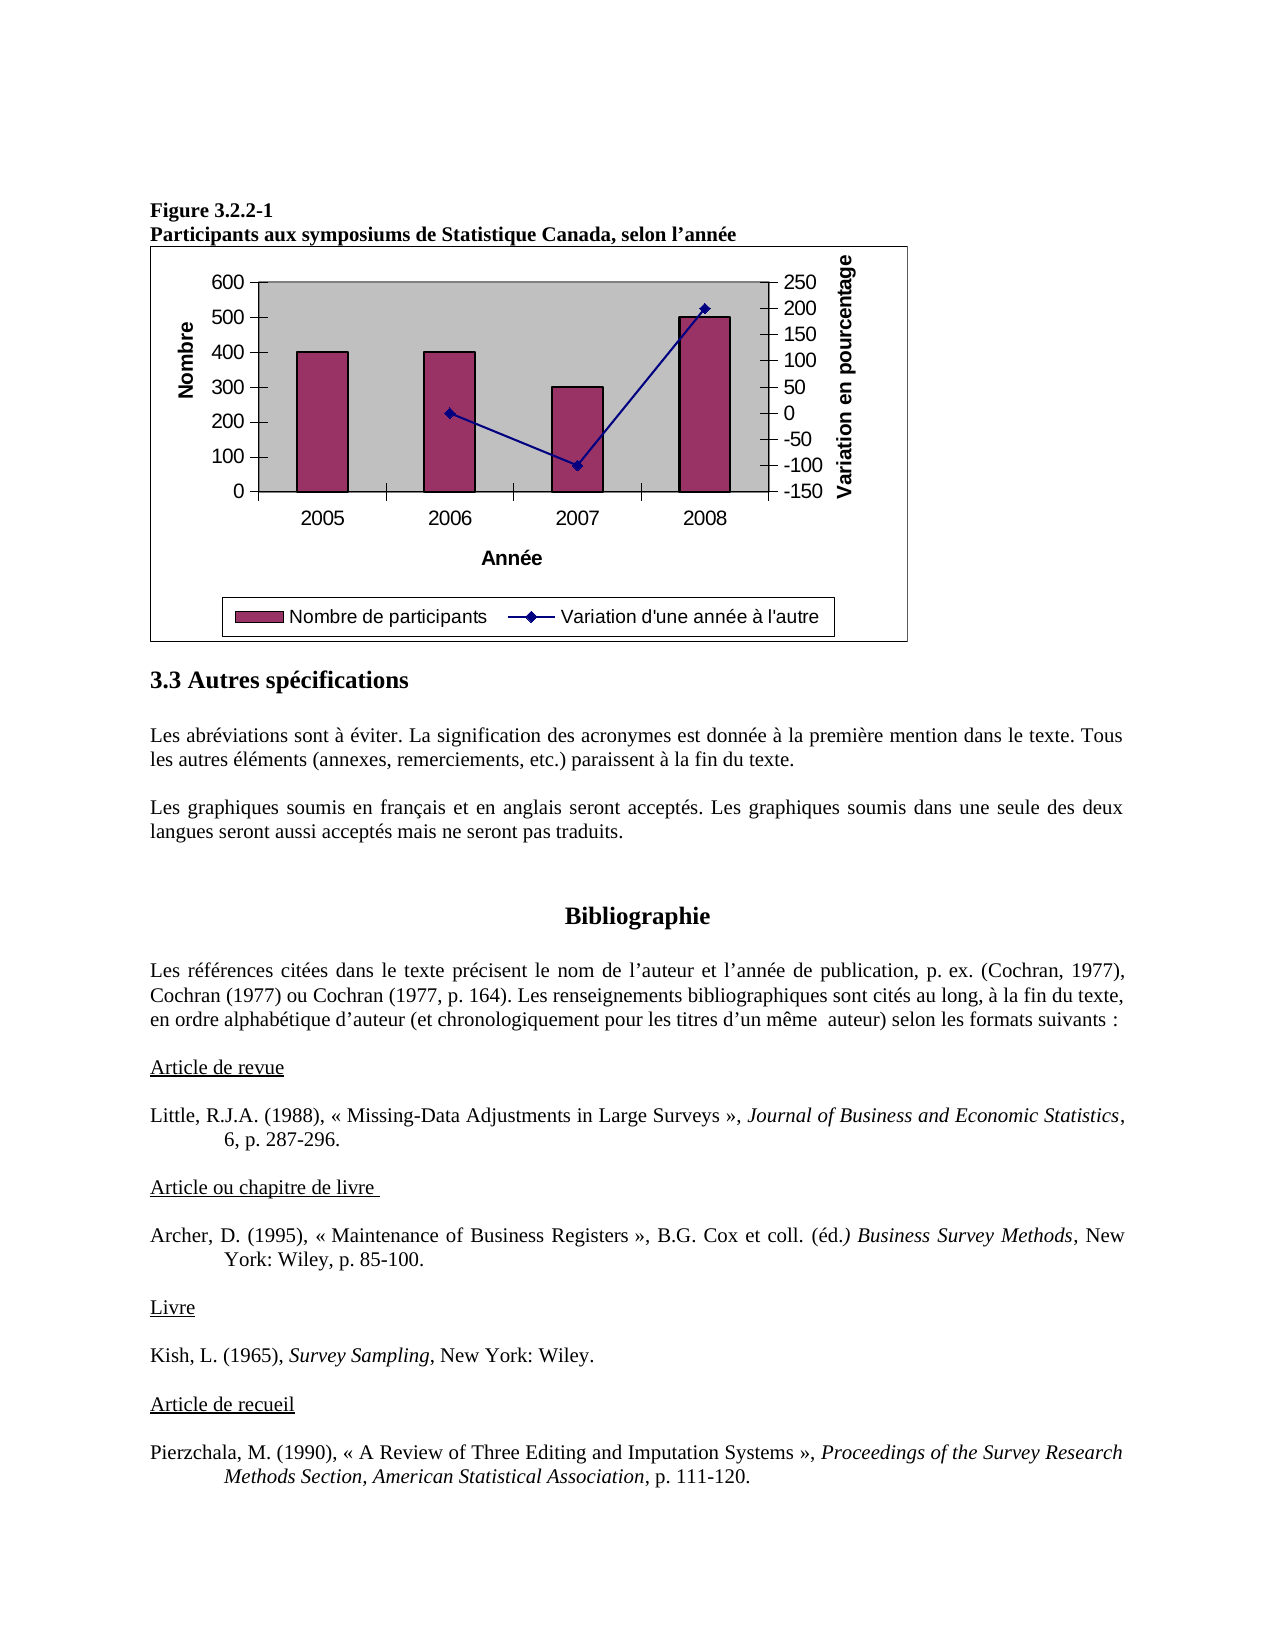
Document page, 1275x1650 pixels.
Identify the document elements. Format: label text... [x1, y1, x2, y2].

subtitle Article ou chapitre de livre [150, 1175, 1125, 1199]
subtitle Livre [150, 1295, 1125, 1319]
text Little, R.J.A. (1988), « Missing-Data Adjustments in Large Surveys », Journal of Business and Economic Statistics, 6, p. 287-296. [150, 1103, 1125, 1151]
text Participants aux symposiums de Statistique Canada, selon l’année [150, 222, 1125, 246]
text Bibliographie [150, 901, 1125, 930]
text 3.3 Autres spécifications [150, 666, 1125, 694]
subtitle Article de recueil [150, 1392, 1125, 1416]
text Les abréviations sont à éviter. La signification des acronymes est donnée à la première mention dans le texte. Tous les autres éléments (annexes, remerciements, etc.) paraissent à la fin du texte. [150, 723, 1125, 771]
text Les références citées dans le texte précisent le nom de l’auteur et l’année de publication, p. ex. (Cochran, 1977), Cochran (1977) ou Cochran (1977, p. 164). Les renseignements bibliographiques sont cités au long, à la fin du texte, en ordre alphabétique d’auteur (et chronologiquement pour les titres d’un même auteur) selon les formats suivants : [150, 958, 1125, 1031]
subtitle Article de revue [150, 1055, 1125, 1079]
text Pierzchala, M. (1990), « A Review of Three Editing and Imputation Systems », Proceedings of the Survey Research Methods Section, American Statistical Association, p. 111-120. [150, 1440, 1125, 1488]
text Figure 3.2.2-1 [150, 198, 1125, 222]
text , L. (1965), Survey Sampling, : Wiley. [150, 1343, 1125, 1367]
text Les graphiques soumis en français et en anglais seront acceptés. Les graphiques soumis dans une seule des deux langues seront aussi acceptés mais ne seront pas traduits. [150, 795, 1125, 843]
text Archer, D. (1995), « Maintenance of Business Registers », B.G. Cox et coll. (éd.) Business Survey Methods, : Wiley, p. 85-100. [150, 1223, 1125, 1271]
